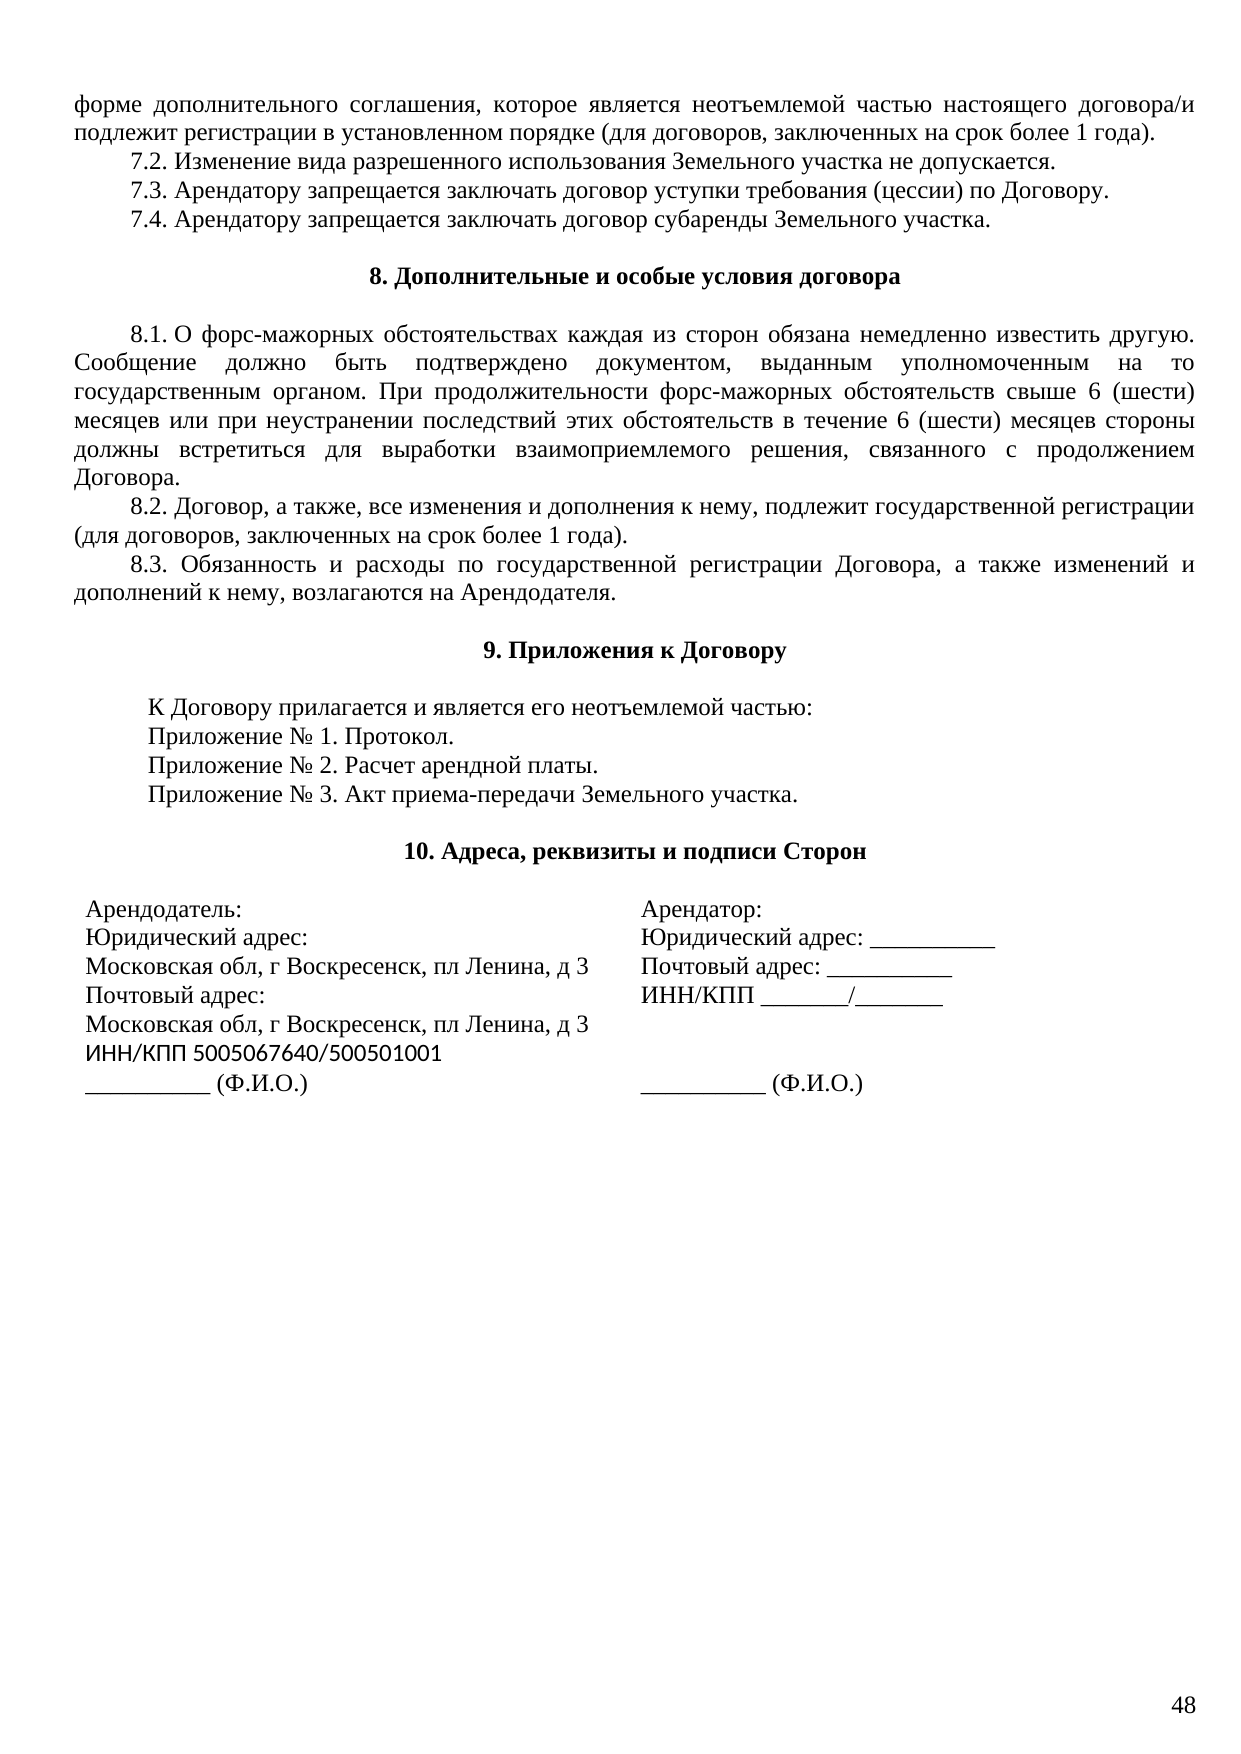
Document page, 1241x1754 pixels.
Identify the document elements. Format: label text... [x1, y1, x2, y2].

text 7.2. Изменение вида разрешенного использования Земельного участка не допускается. [74, 146, 1196, 175]
table_header Арендатор: Юридический адрес: __________ Почтовый адрес: __________ ИНН/КПП _______/_______ [629, 894, 1185, 1068]
text К Договору прилагается и является его неотъемлемой частью: [74, 692, 1196, 721]
text 8.2. Договор, а также, все изменения и дополнения к нему, подлежит государственной регистрации (для договоров, заключенных на срок более 1 года). [74, 491, 1196, 549]
text 8. Дополнительные и особые условия договора [74, 261, 1196, 290]
text Приложение № 3. Акт приема-передачи Земельного участка. [74, 779, 1196, 807]
table_header Арендодатель: Юридический адрес: Московская обл, г Воскресенск, пл Ленина, д 3 Почтовый адрес: Московская обл, г Воскресенск, пл Ленина, д 3 ИНН/КПП 5005067640/500501001 [74, 894, 629, 1068]
text 8.1. О форс-мажорных обстоятельствах каждая из сторон обязана немедленно известить другую. Сообщение должно быть подтверждено документом, выданным уполномоченным на то государственным органом. При продолжительности форс-мажорных обстоятельств свыше 6 (шести) месяцев или при неустранении последствий этих обстоятельств в течение 6 (шести) месяцев стороны должны встретиться для выработки взаимоприемлемого решения, связанного с продолжением Договора. [74, 319, 1196, 491]
text 8.3. Обязанность и расходы по государственной регистрации Договора, а также изменений и дополнений к нему, возлагаются на Арендодателя. [74, 549, 1196, 606]
text 7.3. Арендатору запрещается заключать договор уступки требования (цессии) по Договору. [74, 175, 1196, 204]
table_cell __________ (Ф.И.О.) [629, 1068, 1185, 1643]
text 10. Адреса, реквизиты и подписи Сторон [74, 836, 1196, 865]
text 7.4. Арендатору запрещается заключать договор субаренды Земельного участка. [74, 204, 1196, 232]
text 9. Приложения к Договору [74, 635, 1196, 664]
table_cell __________ (Ф.И.О.) [74, 1068, 629, 1643]
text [74, 89, 1196, 146]
text Приложение № 1. Протокол. [74, 721, 1196, 750]
text Приложение № 2. Расчет арендной платы. [74, 750, 1196, 779]
